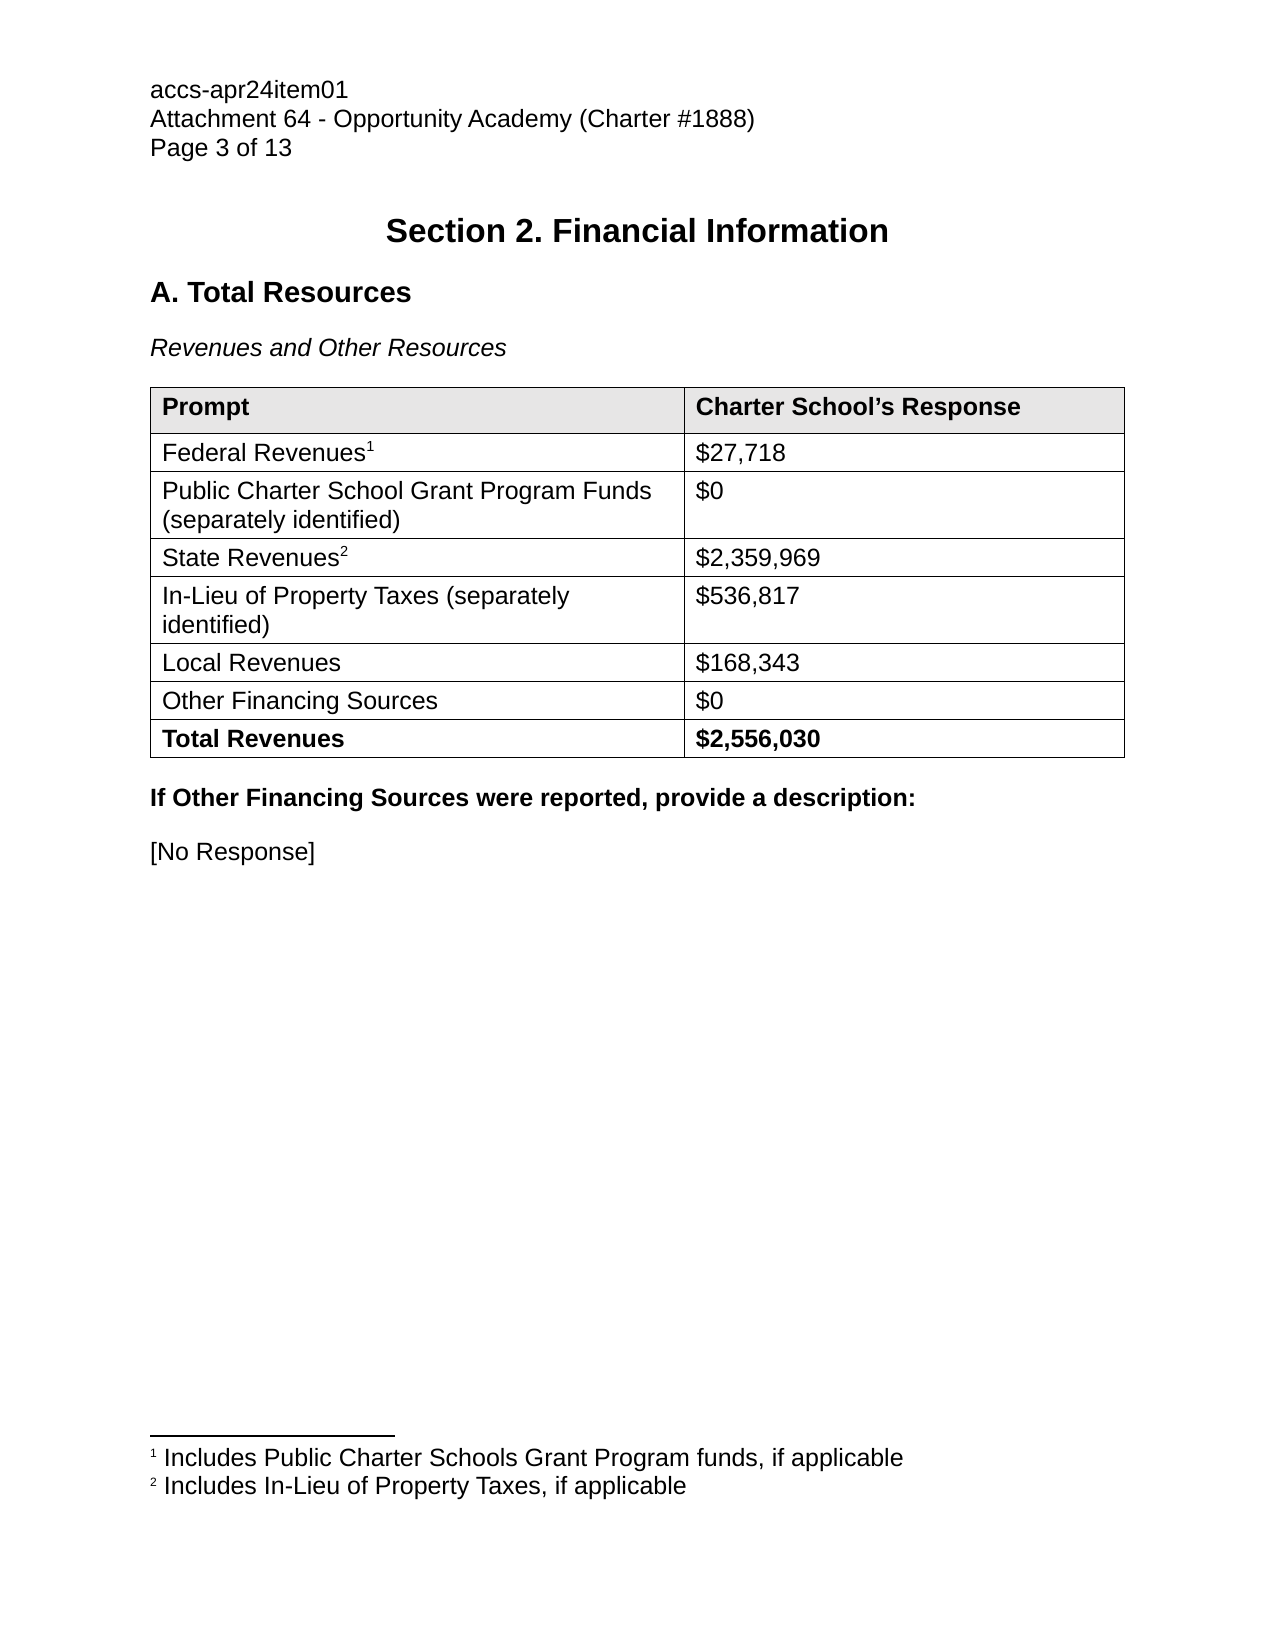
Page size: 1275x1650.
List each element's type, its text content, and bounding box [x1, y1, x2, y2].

table_cell $168,343 [685, 644, 1124, 681]
table_cell State Revenues [151, 539, 684, 576]
table_cell Federal Revenues [151, 434, 684, 471]
table_cell Total Revenues [151, 720, 684, 757]
text If Other Financing Sources were reported, provide a description: [150, 783, 1125, 812]
table_header Prompt [151, 388, 684, 433]
subtitle Section 2. Financial Information [150, 211, 1125, 250]
table_cell Public Charter School Grant Program Funds (separately identified) [151, 472, 684, 538]
table_cell Local Revenues [151, 644, 684, 681]
subtitle A. Total Resources [150, 275, 1125, 308]
table_cell Other Financing Sources [151, 682, 684, 719]
text [No Response] [150, 837, 1125, 866]
table_cell $0 [685, 682, 1124, 719]
table_cell $27,718 [685, 434, 1124, 471]
table_cell $2,359,969 [685, 539, 1124, 576]
table_header Charter School’s Response [685, 388, 1124, 433]
table_cell In-Lieu of Property Taxes (separately identified) [151, 577, 684, 643]
text Revenues and Other Resources [150, 333, 1125, 362]
table_cell $536,817 [685, 577, 1124, 643]
table_cell $0 [685, 472, 1124, 538]
table_cell $2,556,030 [685, 720, 1124, 757]
